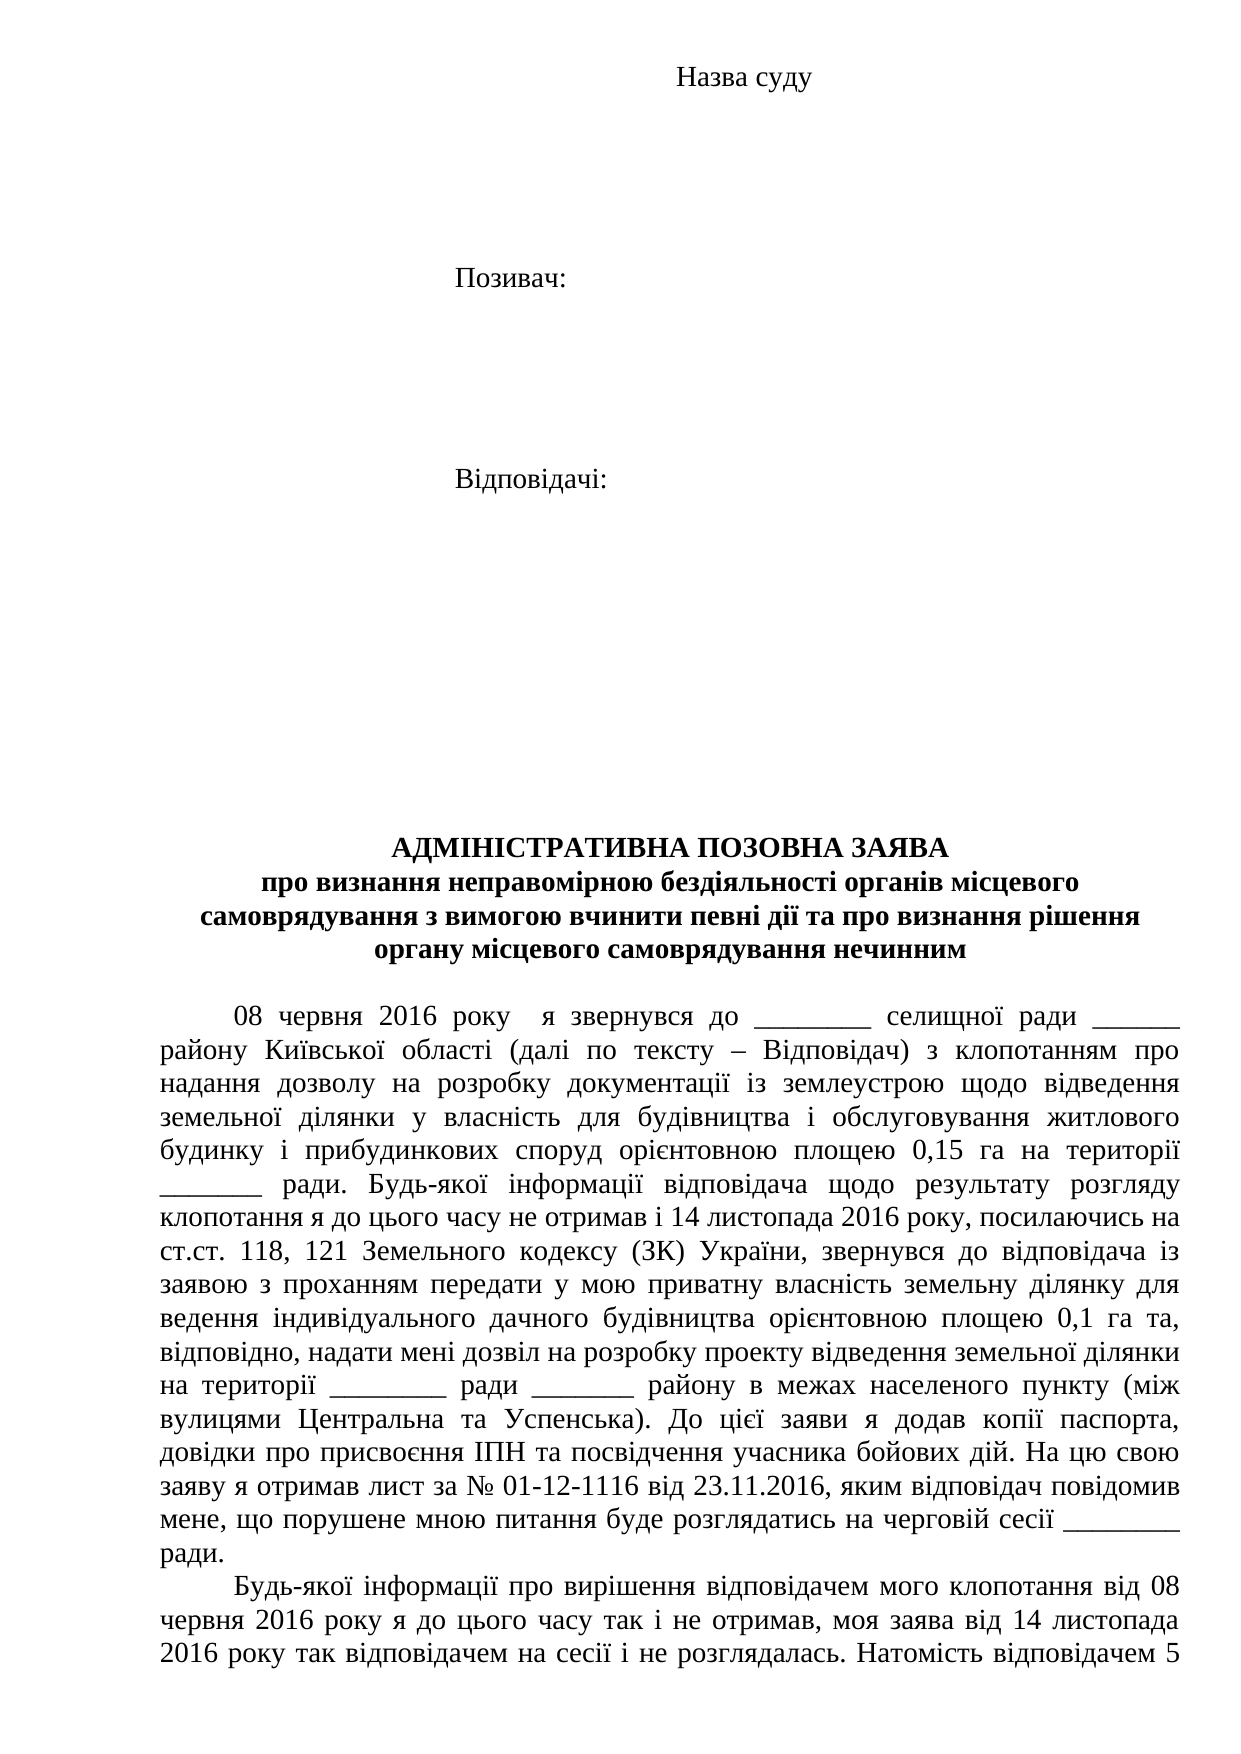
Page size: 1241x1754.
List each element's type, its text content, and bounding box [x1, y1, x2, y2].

text Відповідачі: [454, 462, 1181, 495]
text АДМІНІСТРАТИВНА ПОЗОВНА ЗАЯВА [159, 831, 1181, 864]
text про визнання неправомірною бездіяльності органів місцевого самоврядування з вимогою вчинити певні дії та про визнання рішення органу місцевого самоврядування нечинним [159, 864, 1181, 965]
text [159, 1568, 1181, 1669]
text Назва суду [676, 59, 1181, 93]
text Позивач: [454, 260, 1181, 294]
text 08 червня 2016 року я звернувся до ________ селищної ради ______ району Київської області (далі по тексту – Відповідач) з клопотанням про надання дозволу на розробку документації із землеустрою щодо відведення земельної ділянки у власність для будівництва і обслуговування житлового будинку і прибудинкових споруд орієнтовною площею 0,15 га на території _______ ради. Будь-якої інформації відповідача щодо результату розгляду клопотання я до цього часу не отримав і 14 листопада 2016 року, посилаючись на ст.ст. 118, 121 Земельного кодексу (ЗК) України, звернувся до відповідача із заявою з проханням передати у мою приватну власність земельну ділянку для ведення індивідуального дачного будівництва орієнтовною площею 0,1 га та, відповідно, надати мені дозвіл на розробку проекту відведення земельної ділянки на території ________ ради _______ району в межах населеного пункту (між вулицями Центральна та Успенська). До цієї заяви я додав копії паспорта, довідки про присвоєння ІПН та посвідчення учасника бойових дій. На цю свою заяву я отримав лист за № 01-12-1116 від 23.11.2016, яким відповідач повідомив мене, що порушене мною питання буде розглядатись на черговій сесії ________ ради. [159, 998, 1181, 1568]
